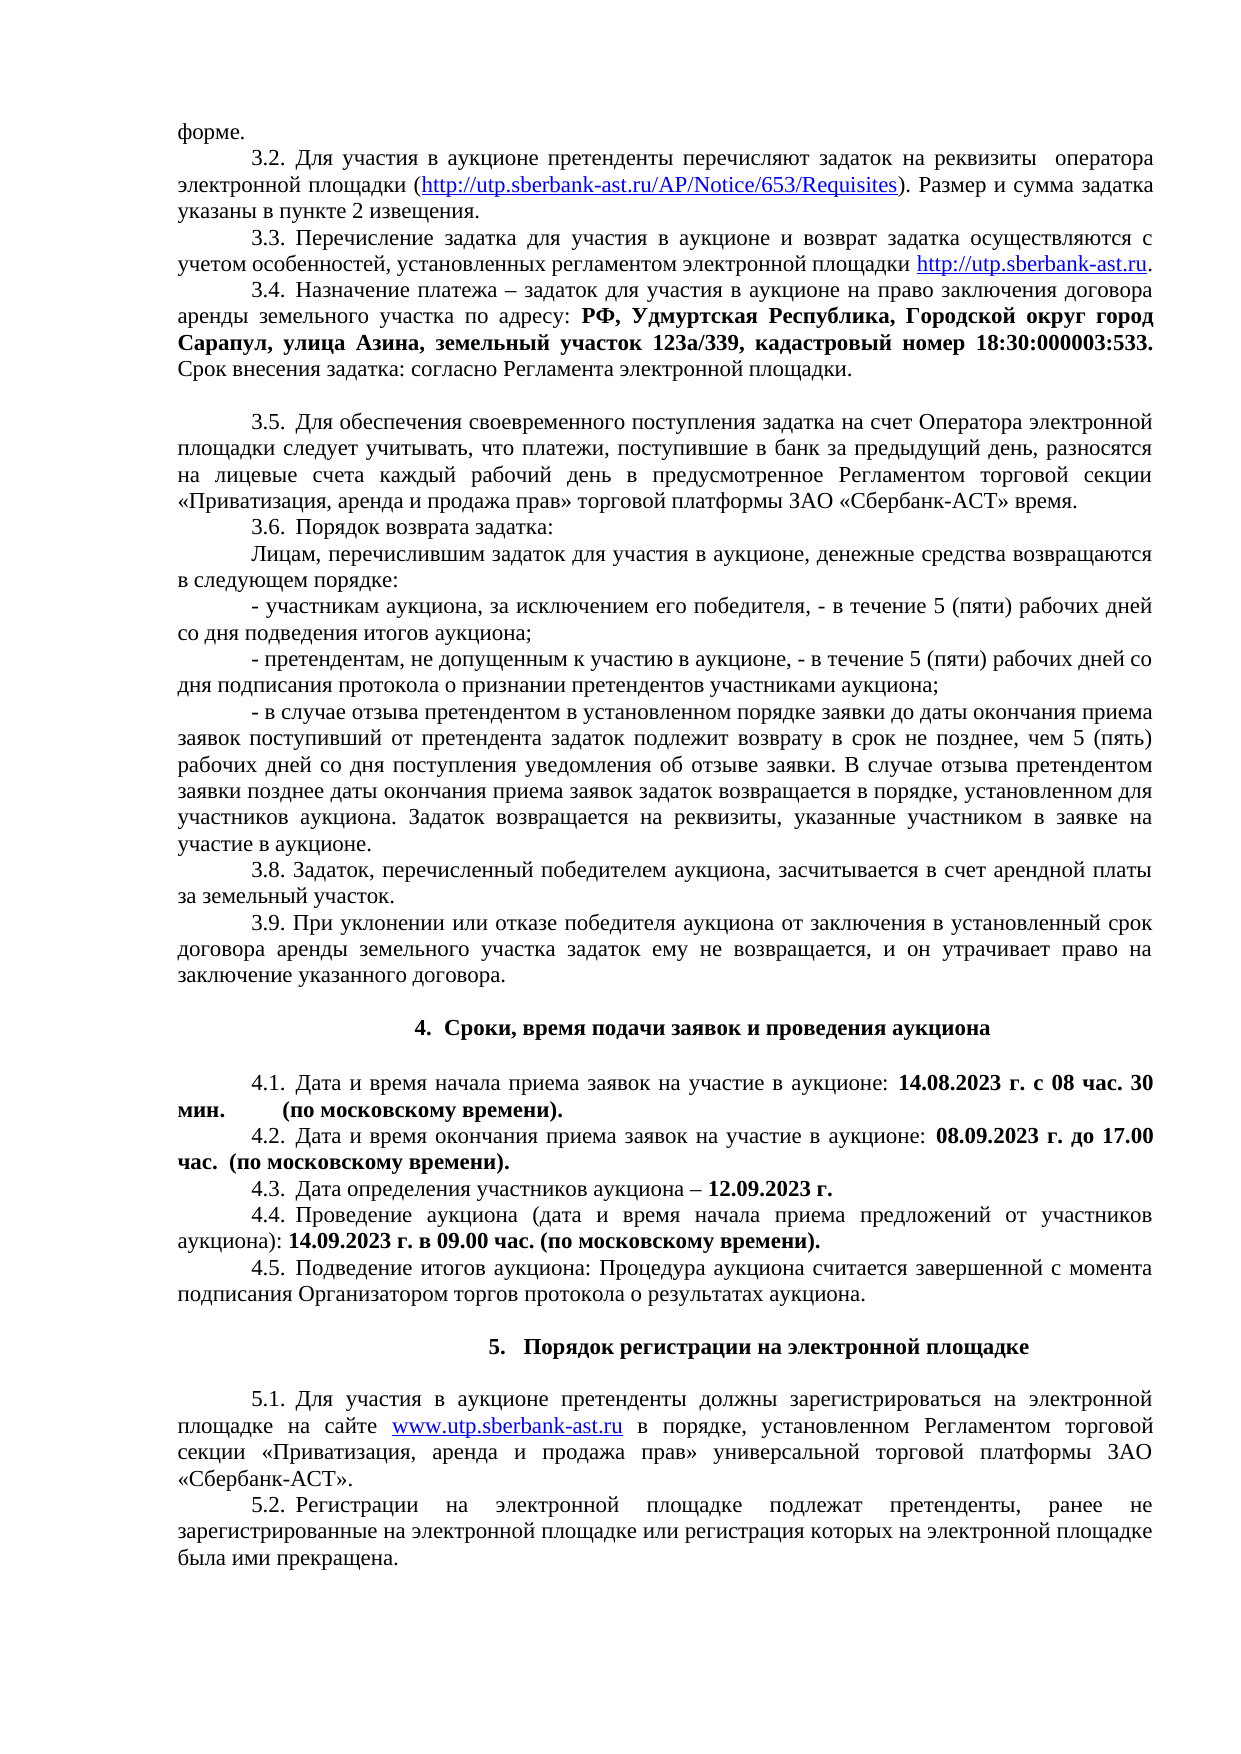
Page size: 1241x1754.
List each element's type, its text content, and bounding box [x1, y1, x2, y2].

text - претендентам, не допущенным к участию в аукционе, - в течение 5 (пяти) рабочих дней со дня подписания протокола о признании претендентов участниками аукциона; [177, 645, 1154, 698]
list Дата определения участников аукциона – 12.09.2023 г. [177, 1175, 1154, 1201]
list Сроки, время подачи заявок и проведения аукциона [177, 1014, 1154, 1041]
list Порядок возврата задатка: [177, 513, 1154, 540]
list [177, 118, 1154, 144]
text - участникам аукциона, за исключением его победителя, - в течение 5 (пяти) рабочих дней со дня подведения итогов аукциона; [177, 592, 1154, 645]
list Регистрации на электронной площадке подлежат претенденты, ранее не зарегистрированные на электронной площадке или регистрация которых на электронной площадке была ими прекращена. [177, 1491, 1154, 1570]
list Проведение аукциона (дата и время начала приема предложений от участников аукциона): 14.09.2023 г. в 09.00 час. (по московскому времени). [177, 1201, 1154, 1254]
list Для участия в аукционе претенденты перечисляют задаток на реквизиты оператора электронной площадки (http://utp.sberbank-ast.ru/AP/Notice/653/Requisites). Размер и сумма задатка указаны в пункте 2 извещения. [177, 144, 1154, 223]
text 3.9. При уклонении или отказе победителя аукциона от заключения в установленный срок договора аренды земельного участка задаток ему не возвращается, и он утрачивает право на заключение указанного договора. [177, 909, 1154, 988]
list Подведение итогов аукциона: Процедура аукциона считается завершенной с момента подписания Организатором торгов протокола о результатах аукциона. [177, 1254, 1154, 1306]
list Порядок регистрации на электронной площадке [290, 1333, 1154, 1359]
list Для участия в аукционе претенденты должны зарегистрироваться на электронной площадке на сайте www.utp.sberbank-ast.ru в порядке, установленном Регламентом торговой секции «Приватизация, аренда и продажа прав» универсальной торговой платформы ЗАО «Сбербанк-АСТ». [177, 1386, 1154, 1491]
list Для обеспечения своевременного поступления задатка на счет Оператора электронной площадки следует учитывать, что платежи, поступившие в банк за предыдущий день, разносятся на лицевые счета каждый рабочий день в предусмотренное Регламентом торговой секции «Приватизация, аренда и продажа прав» торговой платформы ЗАО «Сбербанк-АСТ» время. [177, 408, 1154, 513]
text - в случае отзыва претендентом в установленном порядке заявки до даты окончания приема заявок поступивший от претендента задаток подлежит возврату в срок не позднее, чем 5 (пять) рабочих дней со дня поступления уведомления об отзыве заявки. В случае отзыва претендентом заявки позднее даты окончания приема заявок задаток возвращается в порядке, установленном для участников аукциона. Задаток возвращается на реквизиты, указанные участником в заявке на участие в аукционе. [177, 698, 1154, 856]
text Лицам, перечислившим задаток для участия в аукционе, денежные средства возвращаются в следующем порядке: [177, 540, 1154, 592]
list Перечисление задатка для участия в аукционе и возврат задатка осуществляются с учетом особенностей, установленных регламентом электронной площадки http://utp.sberbank-ast.ru. [177, 223, 1154, 276]
list Дата и время начала приема заявок на участие в аукционе: 14.08.2023 г. с 08 час. 30 мин. (по московскому времени). [177, 1069, 1154, 1122]
list Назначение платежа – задаток для участия в аукционе на право заключения договора аренды земельного участка по адресу: РФ, Удмуртская Республика, Городской округ город Сарапул, улица Азина, земельный участок 123а/339, кадастровый номер 18:30:000003:533. Срок внесения задатка: согласно Регламента электронной площадки. [177, 276, 1154, 382]
list Дата и время окончания приема заявок на участие в аукционе: 08.09.2023 г. до 17.00 час. (по московскому времени). [177, 1122, 1154, 1175]
text 3.8. Задаток, перечисленный победителем аукциона, засчитывается в счет арендной платы за земельный участок. [177, 856, 1154, 909]
